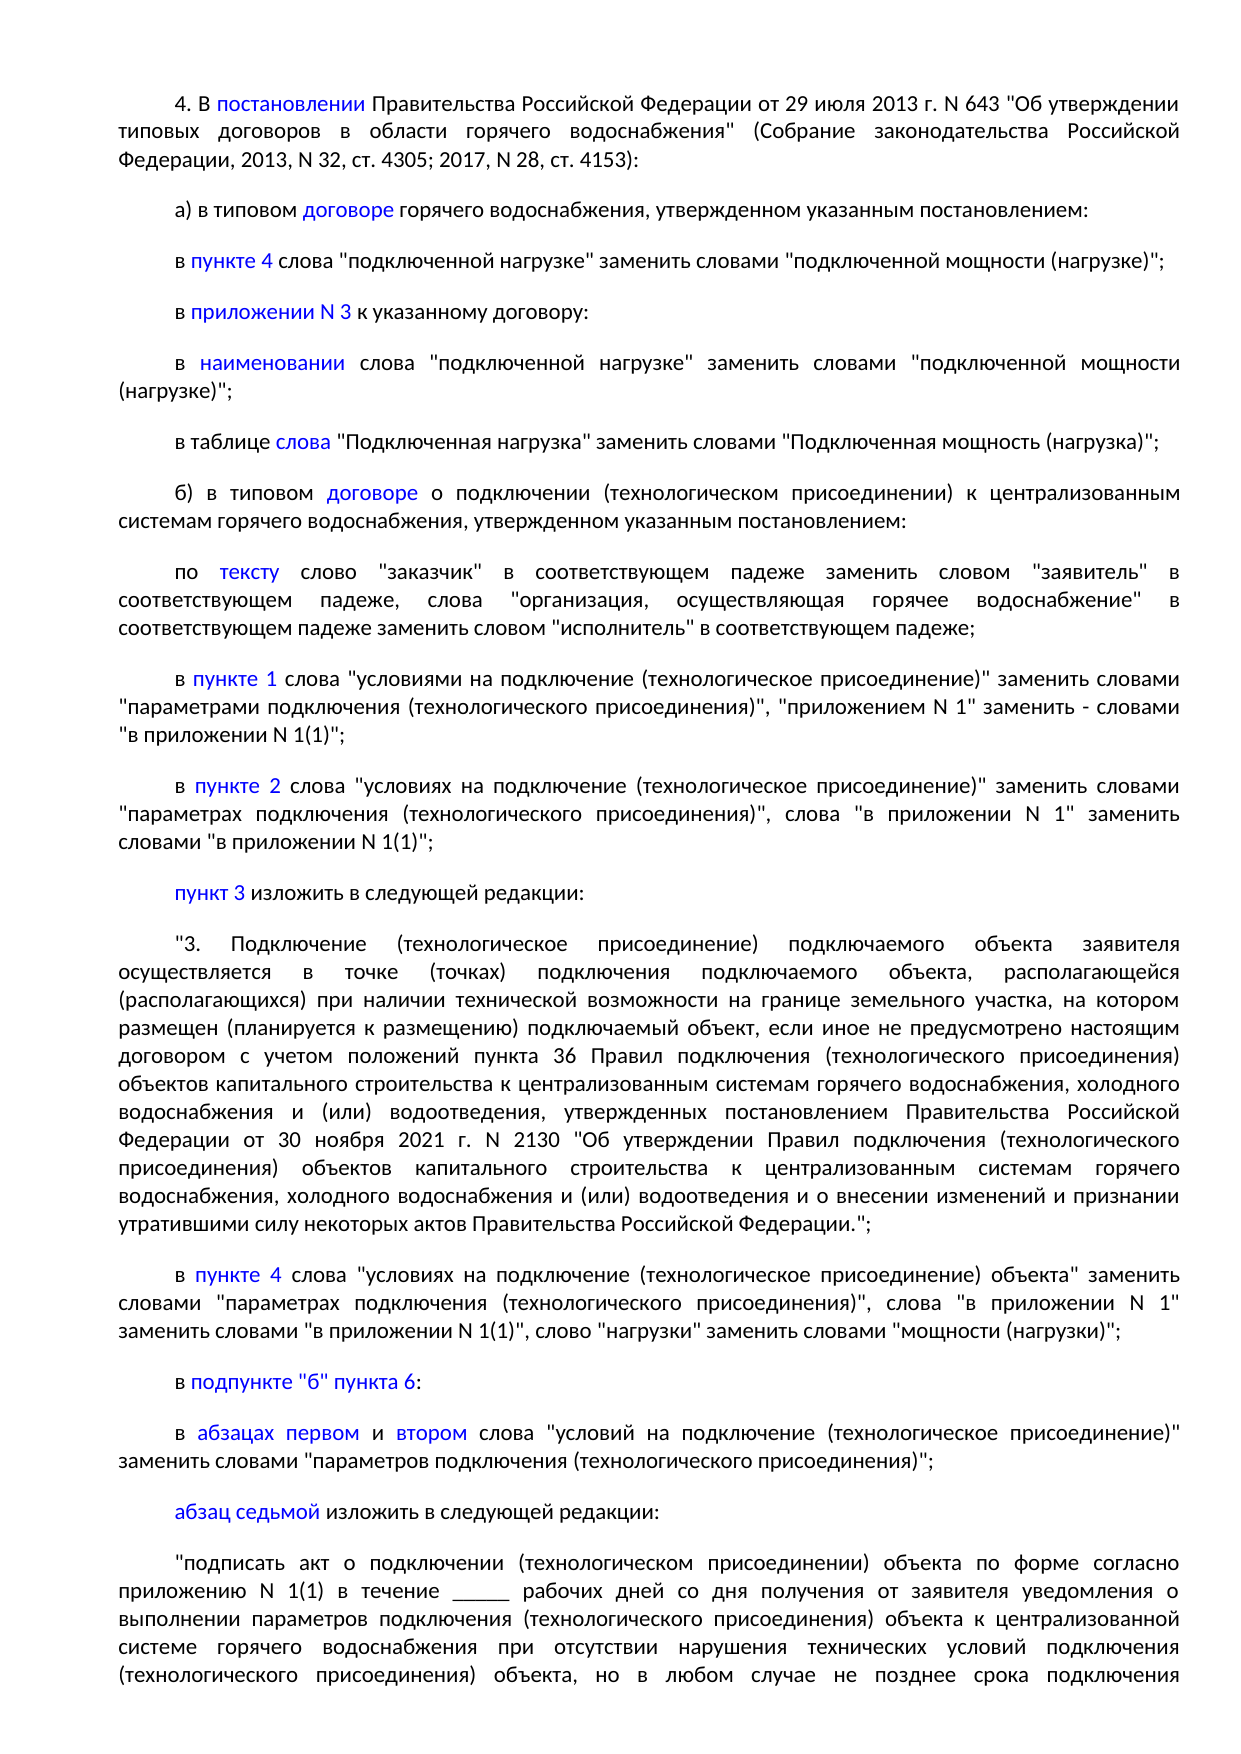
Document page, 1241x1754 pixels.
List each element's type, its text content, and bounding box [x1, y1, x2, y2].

text в пункте 4 слова "подключенной нагрузке" заменить словами "подключенной мощности (нагрузке)"; [118, 247, 1181, 274]
text по тексту слово "заказчик" в соответствующем падеже заменить словом "заявитель" в соответствующем падеже, слова "организация, осуществляющая горячее водоснабжение" в соответствующем падеже заменить словом "исполнитель" в соответствующем падеже; [118, 557, 1181, 641]
text в таблице слова "Подключенная нагрузка" заменить словами "Подключенная мощность (нагрузка)"; [118, 427, 1181, 455]
text в пункте 2 слова "условиях на подключение (технологическое присоединение)" заменить словами "параметрах подключения (технологического присоединения)", слова "в приложении N 1" заменить словами "в приложении N 1(1)"; [118, 771, 1181, 855]
text в подпункте "б" пункта 6: [118, 1367, 1181, 1395]
text абзац седьмой изложить в следующей редакции: [118, 1497, 1181, 1525]
text в пункте 4 слова "условиях на подключение (технологическое присоединение) объекта" заменить словами "параметрах подключения (технологического присоединения)", слова "в приложении N 1" заменить словами "в приложении N 1(1)", слово "нагрузки" заменить словами "мощности (нагрузки)"; [118, 1260, 1181, 1344]
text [118, 1548, 1181, 1688]
text в абзацах первом и втором слова "условий на подключение (технологическое присоединение)" заменить словами "параметров подключения (технологического присоединения)"; [118, 1418, 1181, 1474]
text в пункте 1 слова "условиями на подключение (технологическое присоединение)" заменить словами "параметрами подключения (технологического присоединения)", "приложением N 1" заменить - словами "в приложении N 1(1)"; [118, 664, 1181, 748]
text а) в типовом договоре горячего водоснабжения, утвержденном указанным постановлением: [118, 196, 1181, 224]
text в приложении N 3 к указанному договору: [118, 297, 1181, 326]
text б) в типовом договоре о подключении (технологическом присоединении) к централизованным системам горячего водоснабжения, утвержденном указанным постановлением: [118, 478, 1181, 534]
text 4. В постановлении Правительства Российской Федерации от 29 июля 2013 г. N 643 "Об утверждении типовых договоров в области горячего водоснабжения" (Собрание законодательства Российской Федерации, 2013, N 32, ст. 4305; 2017, N 28, ст. 4153): [118, 89, 1181, 173]
text в наименовании слова "подключенной нагрузке" заменить словами "подключенной мощности (нагрузке)"; [118, 348, 1181, 404]
text пункт 3 изложить в следующей редакции: [118, 878, 1181, 906]
text "3. Подключение (технологическое присоединение) подключаемого объекта заявителя осуществляется в точке (точках) подключения подключаемого объекта, располагающейся (располагающихся) при наличии технической возможности на границе земельного участка, на котором размещен (планируется к размещению) подключаемый объект, если иное не предусмотрено настоящим договором с учетом положений пункта 36 Правил подключения (технологического присоединения) объектов капитального строительства к централизованным системам горячего водоснабжения, холодного водоснабжения и (или) водоотведения, утвержденных постановлением Правительства Российской Федерации от 30 ноября 2021 г. N 2130 "Об утверждении Правил подключения (технологического присоединения) объектов капитального строительства к централизованным системам горячего водоснабжения, холодного водоснабжения и (или) водоотведения и о внесении изменений и признании утратившими силу некоторых актов Правительства Российской Федерации."; [118, 929, 1181, 1237]
